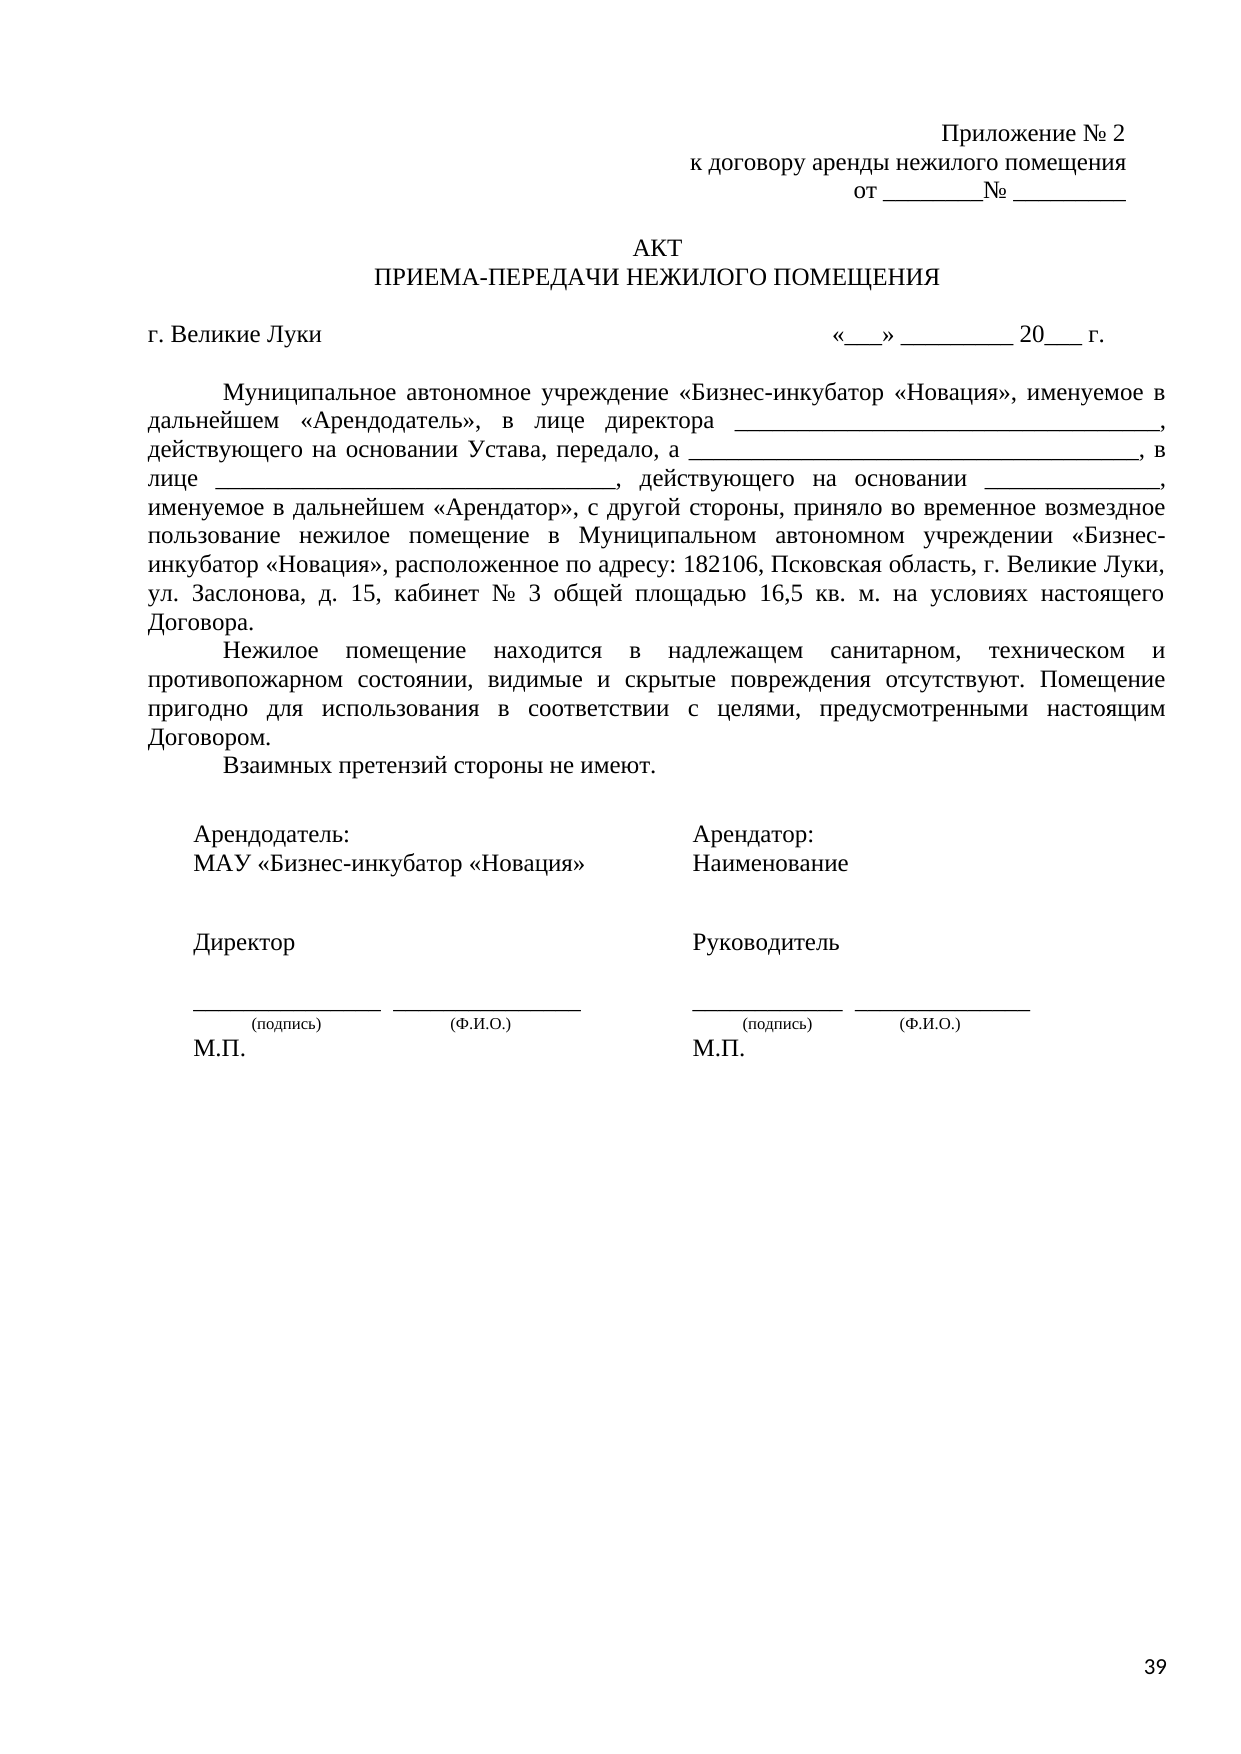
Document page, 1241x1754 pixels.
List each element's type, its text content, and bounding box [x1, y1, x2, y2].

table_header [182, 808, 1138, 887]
text Взаимных претензий стороны не имеют. [148, 751, 1167, 779]
text от ________№ _________ [650, 176, 1167, 204]
text Нежилое помещение находится в надлежащем санитарном, техническом и противопожарном состоянии, видимые и скрытые повреждения отсутствуют. Помещение пригодно для использования в соответствии с целями, предусмотренными настоящим Договором. [148, 636, 1167, 751]
text Муниципальное автономное учреждение «Бизнес-инкубатор «Новация», именуемое в дальнейшем «Арендодатель», в лице директора __________________________________, действующего на основании Устава, передало, а ____________________________________, в лице ________________________________, действующего на основании ______________, именуемое в дальнейшем «Арендатор», с другой стороны, приняло во временное возмездное пользование нежилое помещение в Муниципальном автономном учреждении «Бизнес-инкубатор «Новация», расположенное по адресу: 182106, Псковская область, г. Великие Луки, ул. Заслонова, д. 15, кабинет № 3 общей площадью 16,5 кв. м. на условиях настоящего Договора. [148, 377, 1167, 636]
text АКТ [148, 233, 1167, 262]
text г. Великие Луки «___» _________ 20___ г. [148, 319, 1167, 348]
text Приложение № 2 [650, 118, 1167, 147]
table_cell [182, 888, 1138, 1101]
text к договору аренды нежилого помещения [650, 147, 1167, 176]
text ПРИЕМА-ПЕРЕДАЧИ НЕЖИЛОГО ПОМЕЩЕНИЯ [148, 262, 1167, 291]
